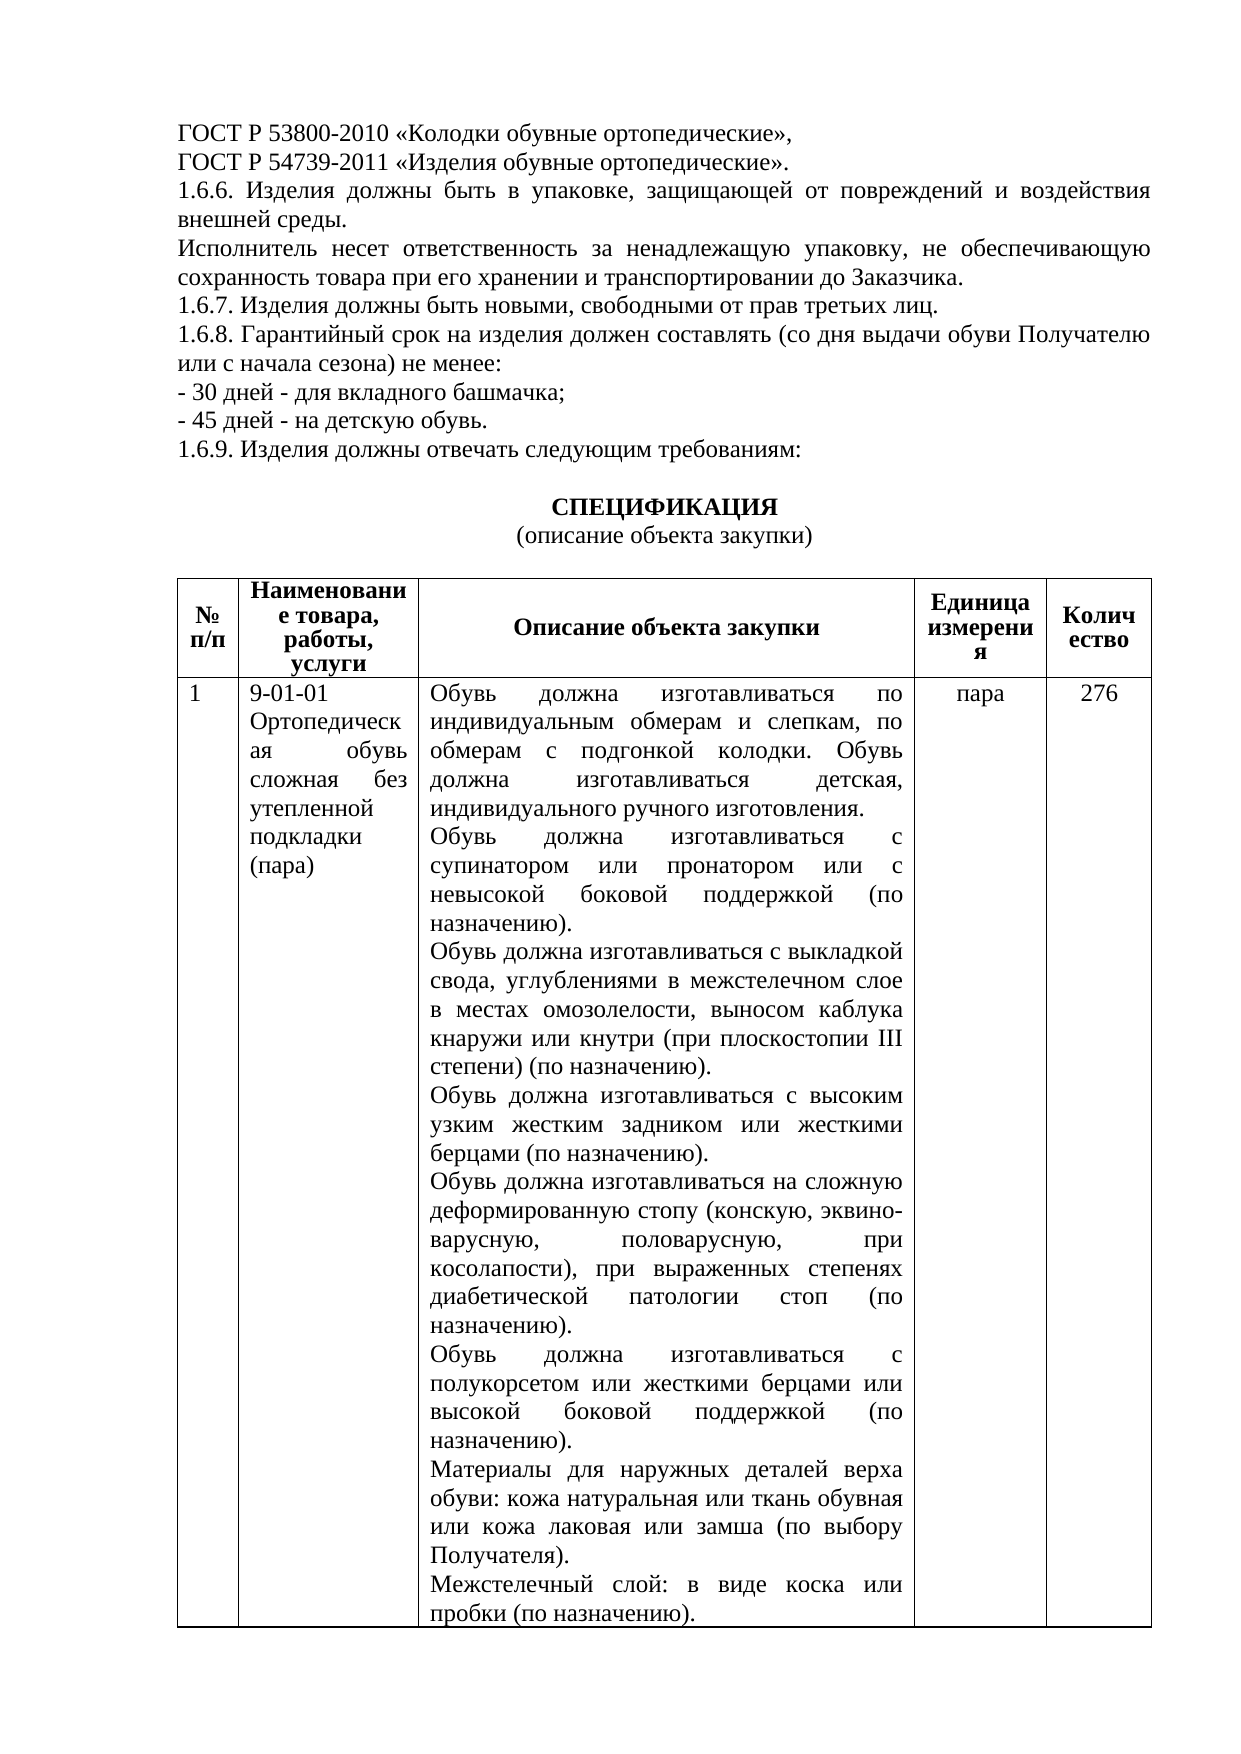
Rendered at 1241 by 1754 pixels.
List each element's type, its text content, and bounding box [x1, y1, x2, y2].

table_header № п/п [178, 579, 238, 677]
text 1.6.8. Гарантийный срок на изделия должен составлять (со дня выдачи обуви Получателю или с начала сезона) не менее: [177, 319, 1152, 377]
text Исполнитель несет ответственность за ненадлежащую упаковку, не обеспечивающую сохранность товара при его хранении и транспортировании до Заказчика. [177, 233, 1152, 291]
table_header Наименование товара, работы, услуги [239, 579, 418, 677]
text 1.6.7. Изделия должны быть новыми, свободными от прав третьих лиц. [177, 291, 1152, 319]
text СПЕЦИФИКАЦИЯ [177, 492, 1152, 521]
table_header Единица измерения [915, 579, 1046, 677]
table_header Описание объекта закупки [419, 579, 914, 677]
table_cell 276 [1047, 678, 1151, 1626]
text ГОСТ Р 54739-2011 «Изделия обувные ортопедические». [177, 147, 1152, 176]
text 1.6.9. Изделия должны отвечать следующим требованиям: [177, 434, 1152, 463]
text - 30 дней - для вкладного башмачка; [177, 377, 1152, 406]
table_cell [239, 678, 418, 1626]
table_cell пара [915, 678, 1046, 1626]
table_header Количество [1047, 579, 1151, 677]
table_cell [419, 678, 914, 1626]
table_cell 1 [178, 678, 238, 1626]
text (описание объекта закупки) [177, 521, 1152, 549]
text ГОСТ Р 53800-2010 «Колодки обувные ортопедические», [177, 118, 1152, 147]
text - 45 дней - на детскую обувь. [177, 406, 1152, 434]
text 1.6.6. Изделия должны быть в упаковке, защищающей от повреждений и воздействия внешней среды. [177, 176, 1152, 233]
